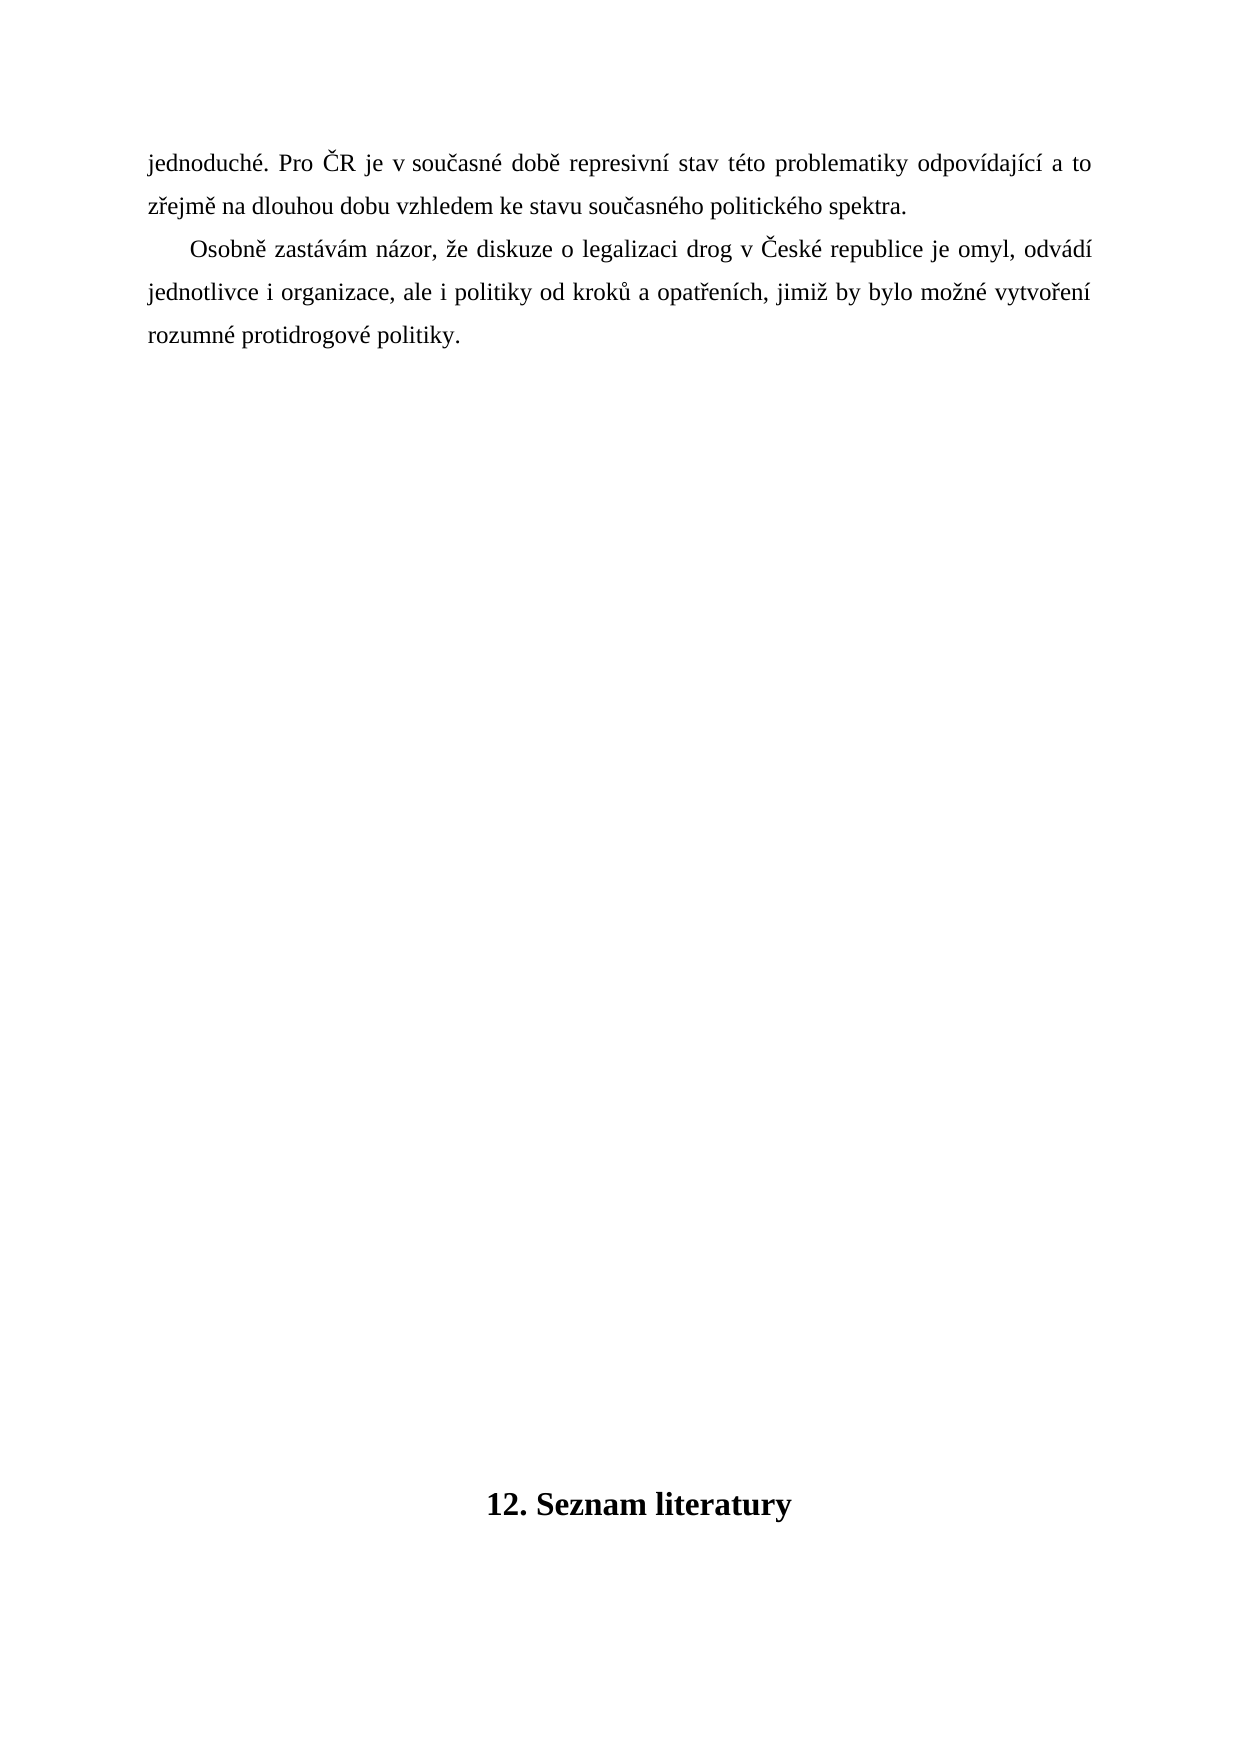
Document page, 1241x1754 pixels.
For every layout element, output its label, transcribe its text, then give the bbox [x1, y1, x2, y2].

text Osobně zastávám názor, že diskuze o legalizaci drog v České republice je omyl, odvádí jednotlivce i organizace, ale i politiky od kroků a opatřeních, jimiž by bylo možné vytvoření rozumné protidrogové politiky. [148, 234, 1093, 349]
text 12. Seznam literatury [185, 1484, 1093, 1523]
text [148, 148, 1093, 219]
